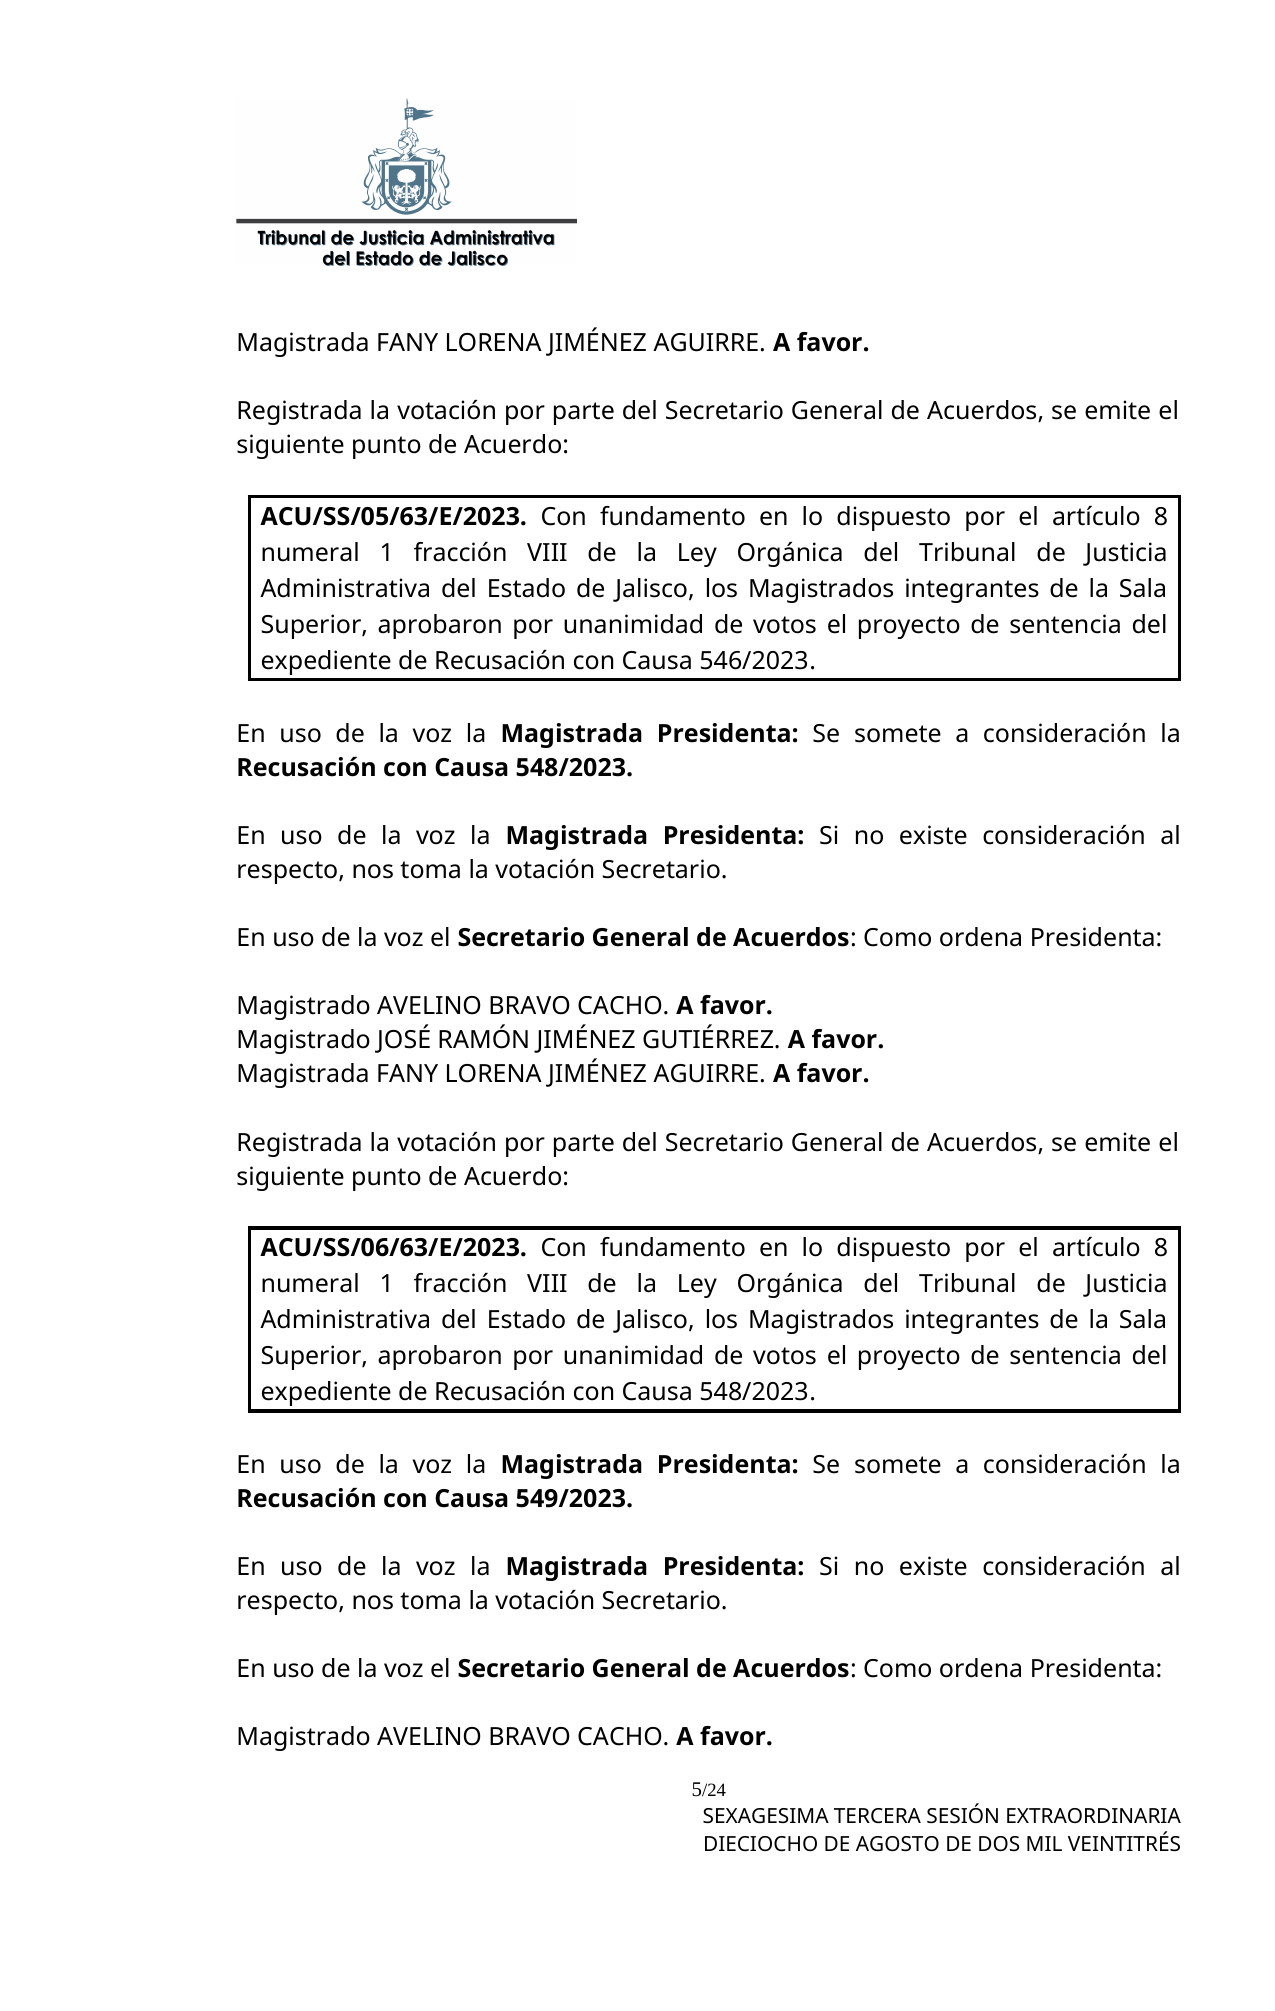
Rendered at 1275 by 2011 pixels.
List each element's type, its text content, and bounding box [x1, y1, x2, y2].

text En uso de la voz la Magistrada Presidenta: Si no existe consideración al respecto, nos toma la votación Secretario. [236, 818, 1181, 886]
text Magistrada FANY LORENA JIMÉNEZ AGUIRRE. A favor. [236, 1056, 1181, 1090]
text En uso de la voz el Secretario General de Acuerdos: Como ordena Presidenta: [236, 920, 1181, 954]
text En uso de la voz la Magistrada Presidenta: Se somete a consideración la Recusación con Causa 548/2023. [236, 715, 1181, 783]
text En uso de la voz la Magistrada Presidenta: Se somete a consideración la Recusación con Causa 549/2023. [236, 1447, 1181, 1515]
text Magistrado JOSÉ RAMÓN JIMÉNEZ GUTIÉRREZ. A favor. [236, 1022, 1181, 1056]
text En uso de la voz la Magistrada Presidenta: Si no existe consideración al respecto, nos toma la votación Secretario. [236, 1549, 1181, 1617]
text Magistrado AVELINO BRAVO CACHO. A favor. [236, 1719, 1181, 1753]
text Magistrada FANY LORENA JIMÉNEZ AGUIRRE. A favor. [236, 325, 1181, 359]
text Registrada la votación por parte del Secretario General de Acuerdos, se emite el siguiente punto de Acuerdo: [236, 393, 1181, 461]
text Magistrado AVELINO BRAVO CACHO. A favor. [236, 988, 1181, 1022]
table_header ACU/SS/06/63/E/2023. Con fundamento en lo dispuesto por el artículo 8 numeral 1 fracción VIII de la Ley Orgánica del Tribunal de Justicia Administrativa del Estado de Jalisco, los Magistrados integrantes de la Sala Superior, aprobaron por unanimidad de votos el proyecto de sentencia del expediente de Recusación con Causa 548/2023. [251, 1230, 1178, 1409]
text Registrada la votación por parte del Secretario General de Acuerdos, se emite el siguiente punto de Acuerdo: [236, 1124, 1181, 1192]
text En uso de la voz el Secretario General de Acuerdos: Como ordena Presidenta: [236, 1651, 1181, 1685]
picture [236, 98, 577, 266]
table_header ACU/SS/05/63/E/2023. Con fundamento en lo dispuesto por el artículo 8 numeral 1 fracción VIII de la Ley Orgánica del Tribunal de Justicia Administrativa del Estado de Jalisco, los Magistrados integrantes de la Sala Superior, aprobaron por unanimidad de votos el proyecto de sentencia del expediente de Recusación con Causa 546/2023. [251, 498, 1178, 678]
